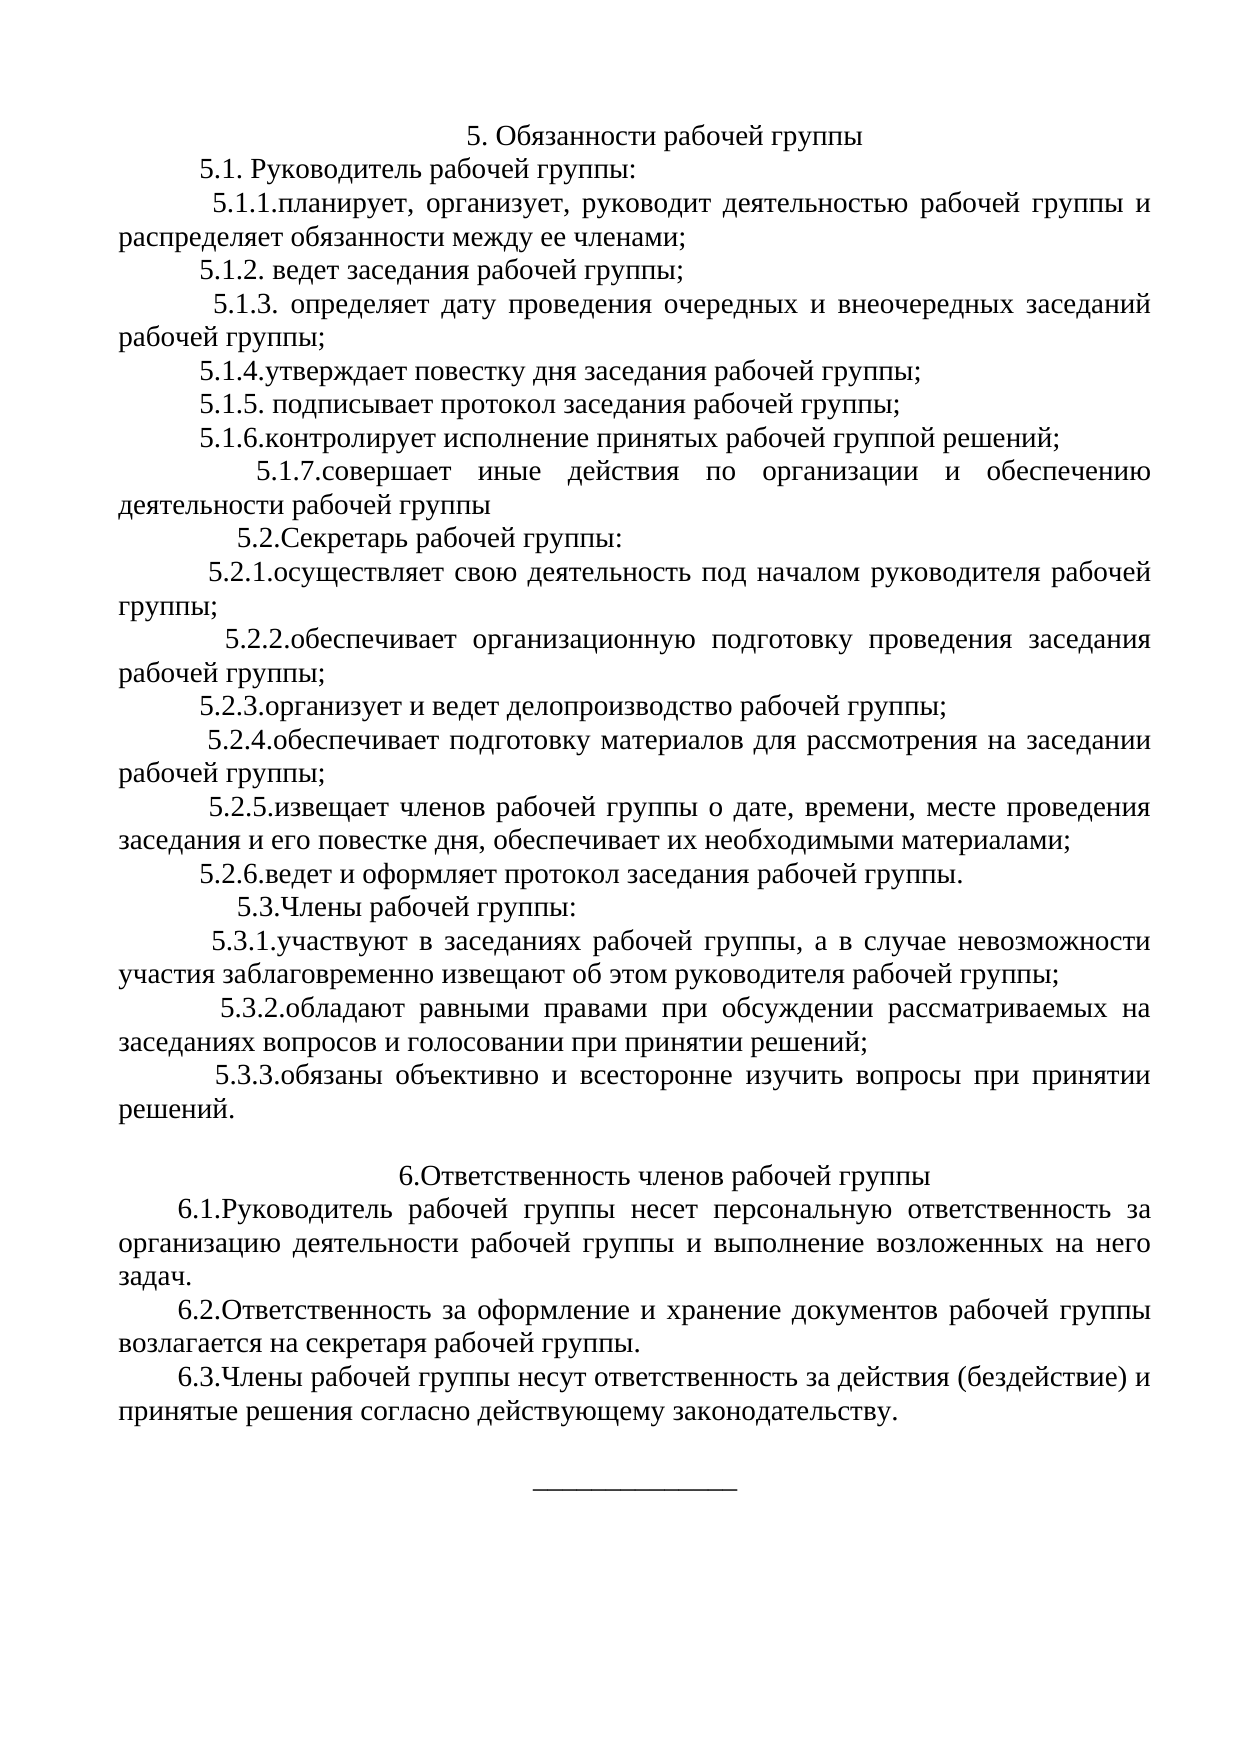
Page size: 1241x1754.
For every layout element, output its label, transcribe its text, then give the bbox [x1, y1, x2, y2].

text 5.3.3.обязаны объективно и всесторонне изучить вопросы при принятии решений. [118, 1057, 1152, 1124]
text 5.3.1.участвуют в заседаниях рабочей группы, а в случае невозможности участия заблаговременно извещают об этом руководителя рабочей группы; [118, 923, 1152, 990]
list 5.1.2. ведет заседания рабочей группы; [118, 252, 1152, 286]
list 5.2.3.организует и ведет делопроизводство рабочей группы; [118, 688, 1152, 722]
list 5.2.1.осуществляет свою деятельность под началом руководителя рабочей группы; [118, 554, 1152, 621]
text 5. Обязанности рабочей группы [118, 118, 1152, 152]
text 6.3.Члены рабочей группы несут ответственность за действия (бездействие) и принятые решения согласно действующему законодательству. [118, 1359, 1152, 1426]
text 6.2.Ответственность за оформление и хранение документов рабочей группы возлагается на секретаря рабочей группы. [118, 1292, 1152, 1359]
list 5.1.7.совершает иные действия по организации и обеспечению деятельности рабочей группы [118, 453, 1152, 521]
list 5.1.3. определяет дату проведения очередных и внеочередных заседаний рабочей группы; [118, 286, 1152, 353]
list 5.2.4.обеспечивает подготовку материалов для рассмотрения на заседании рабочей группы; [118, 722, 1152, 789]
list 5.2.2.обеспечивает организационную подготовку проведения заседания рабочей группы; [118, 621, 1152, 688]
text ______________ [118, 1460, 1152, 1493]
text 5.3.2.обладают равными правами при обсуждении рассматриваемых на заседаниях вопросов и голосовании при принятии решений; [118, 990, 1152, 1057]
text 5.2.Секретарь рабочей группы: [237, 521, 1152, 554]
list 5.1.6.контролирует исполнение принятых рабочей группой решений; [118, 420, 1152, 453]
list 5.1.4.утверждает повестку дня заседания рабочей группы; [118, 353, 1152, 386]
list 5.2.6.ведет и оформляет протокол заседания рабочей группы. [118, 856, 1152, 889]
text 6.1.Руководитель рабочей группы несет персональную ответственность за организацию деятельности рабочей группы и выполнение возложенных на него задач. [118, 1191, 1152, 1292]
list 5.1.1.планирует, организует, руководит деятельностью рабочей группы и распределяет обязанности между ее членами; [118, 185, 1152, 252]
text 6.Ответственность членов рабочей группы [118, 1158, 1152, 1191]
list 5.2.5.извещает членов рабочей группы о дате, времени, месте проведения заседания и его повестке дня, обеспечивает их необходимыми материалами; [118, 789, 1152, 856]
text 5.1. Руководитель рабочей группы: [118, 152, 1152, 185]
list 5.1.5. подписывает протокол заседания рабочей группы; [118, 386, 1152, 420]
text 5.3.Члены рабочей группы: [237, 889, 1152, 923]
